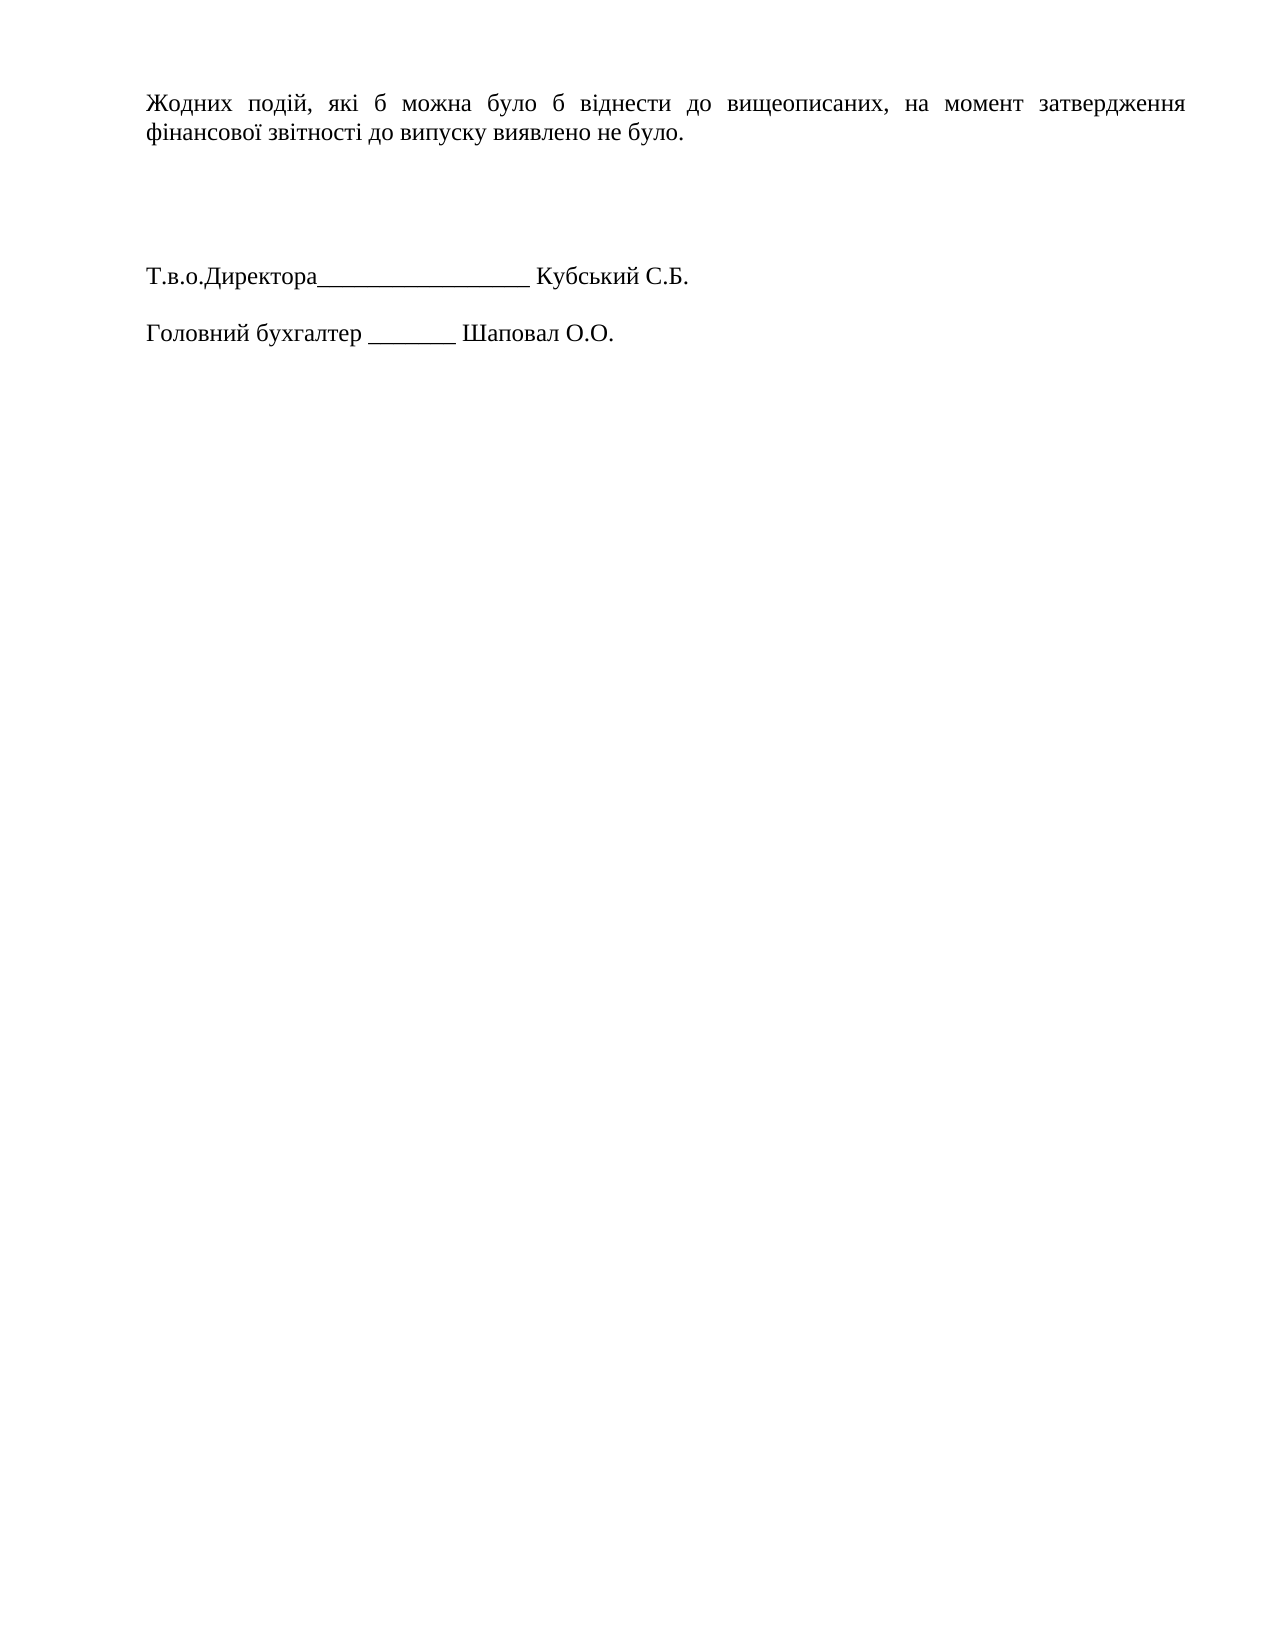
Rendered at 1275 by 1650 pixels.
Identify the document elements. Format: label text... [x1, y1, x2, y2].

text Головний бухгалтер _______ Шаповал О.О. [146, 318, 1186, 347]
text Т.в.о.Директора_________________ Кубський С.Б. [146, 261, 1186, 290]
text Жодних подiй, якi б можна було б вiднести до вищеописаних, на момент затвердження фiнансової звiтностi до випуску виявлено не було. [146, 88, 1186, 146]
